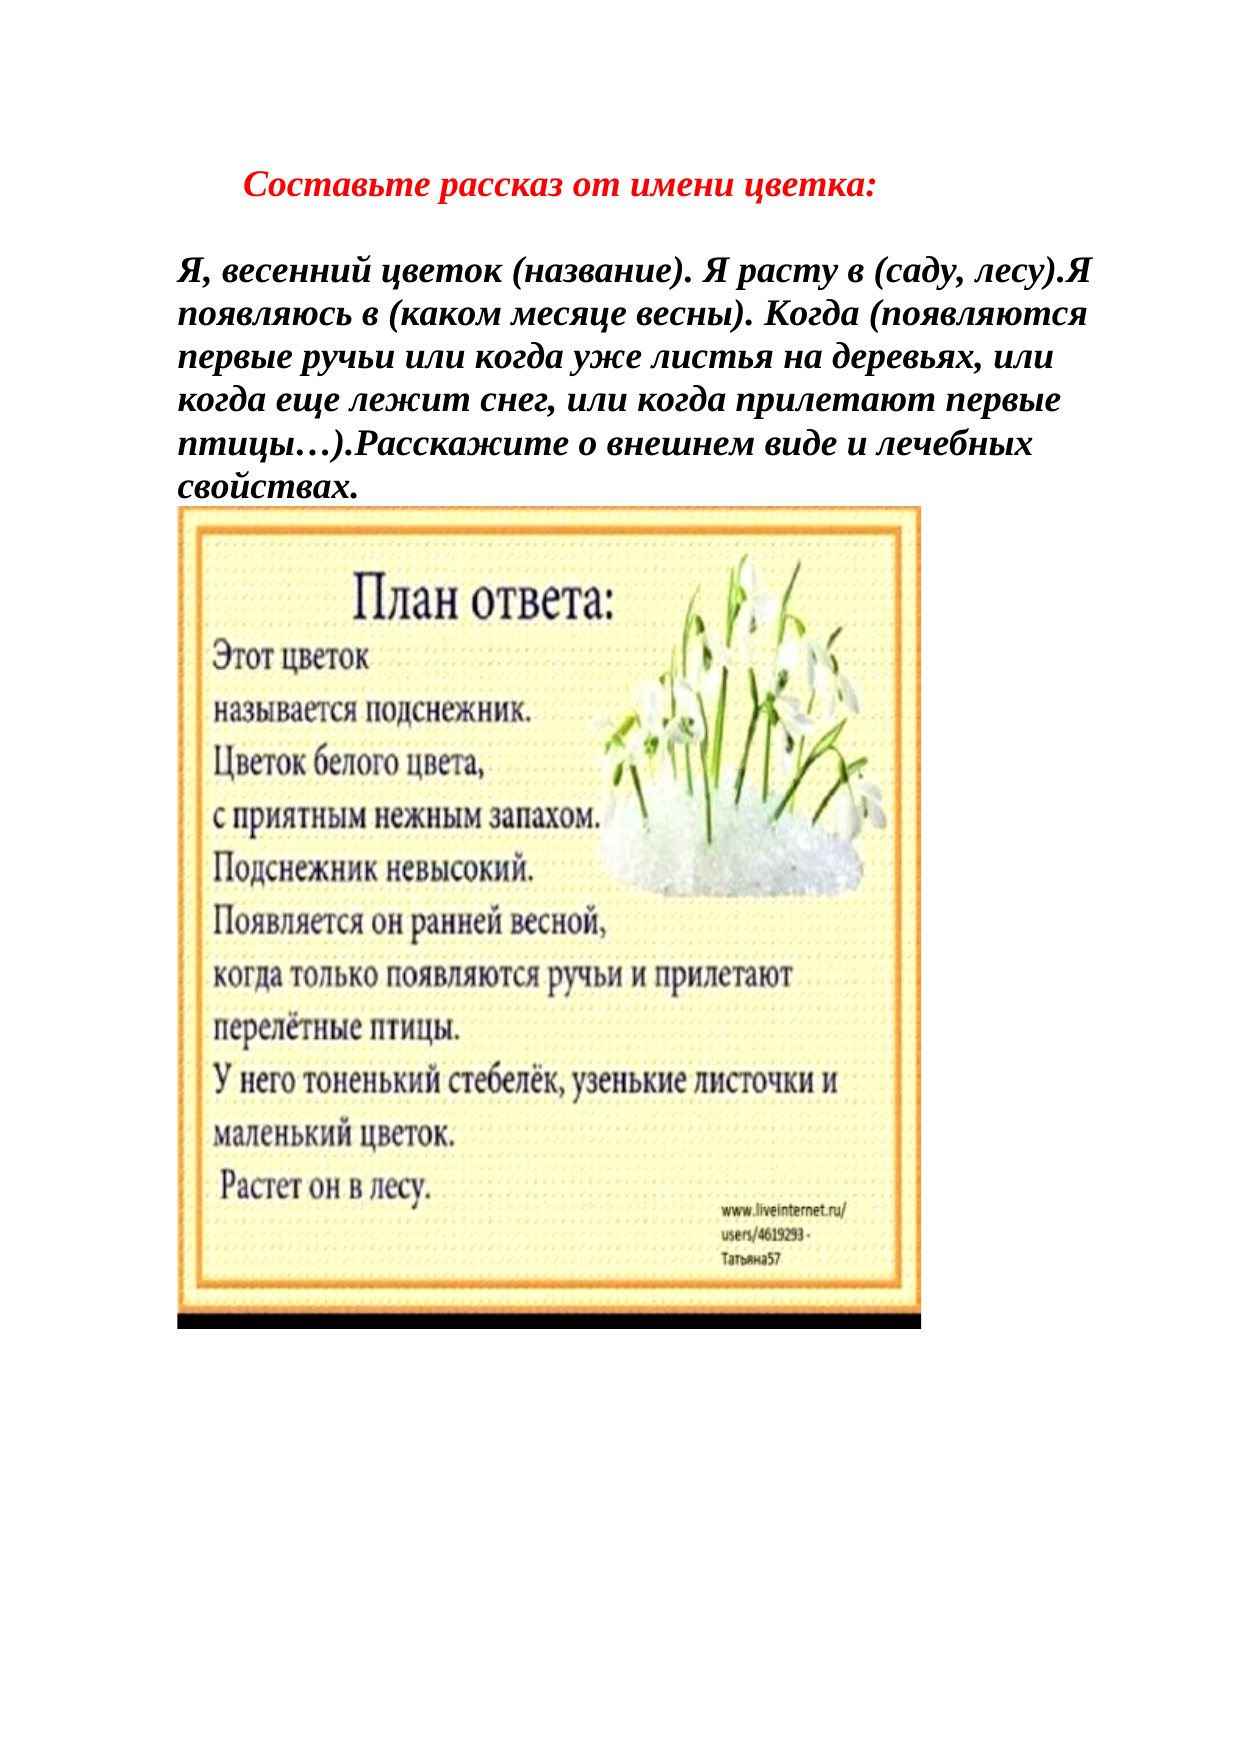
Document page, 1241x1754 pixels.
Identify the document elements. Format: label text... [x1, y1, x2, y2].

text Составьте рассказ от имени цветка: [177, 161, 1152, 204]
text Я, весенний цветок (название). Я расту в (саду, лесу).Я появляюсь в (каком месяце весны). Когда (появляются первые ручьи или когда уже листья на деревьях, или когда еще лежит снег, или когда прилетают первые птицы…).Расскажите о внешнем виде и лечебных свойствах. [177, 247, 1152, 506]
picture [177, 506, 922, 1329]
